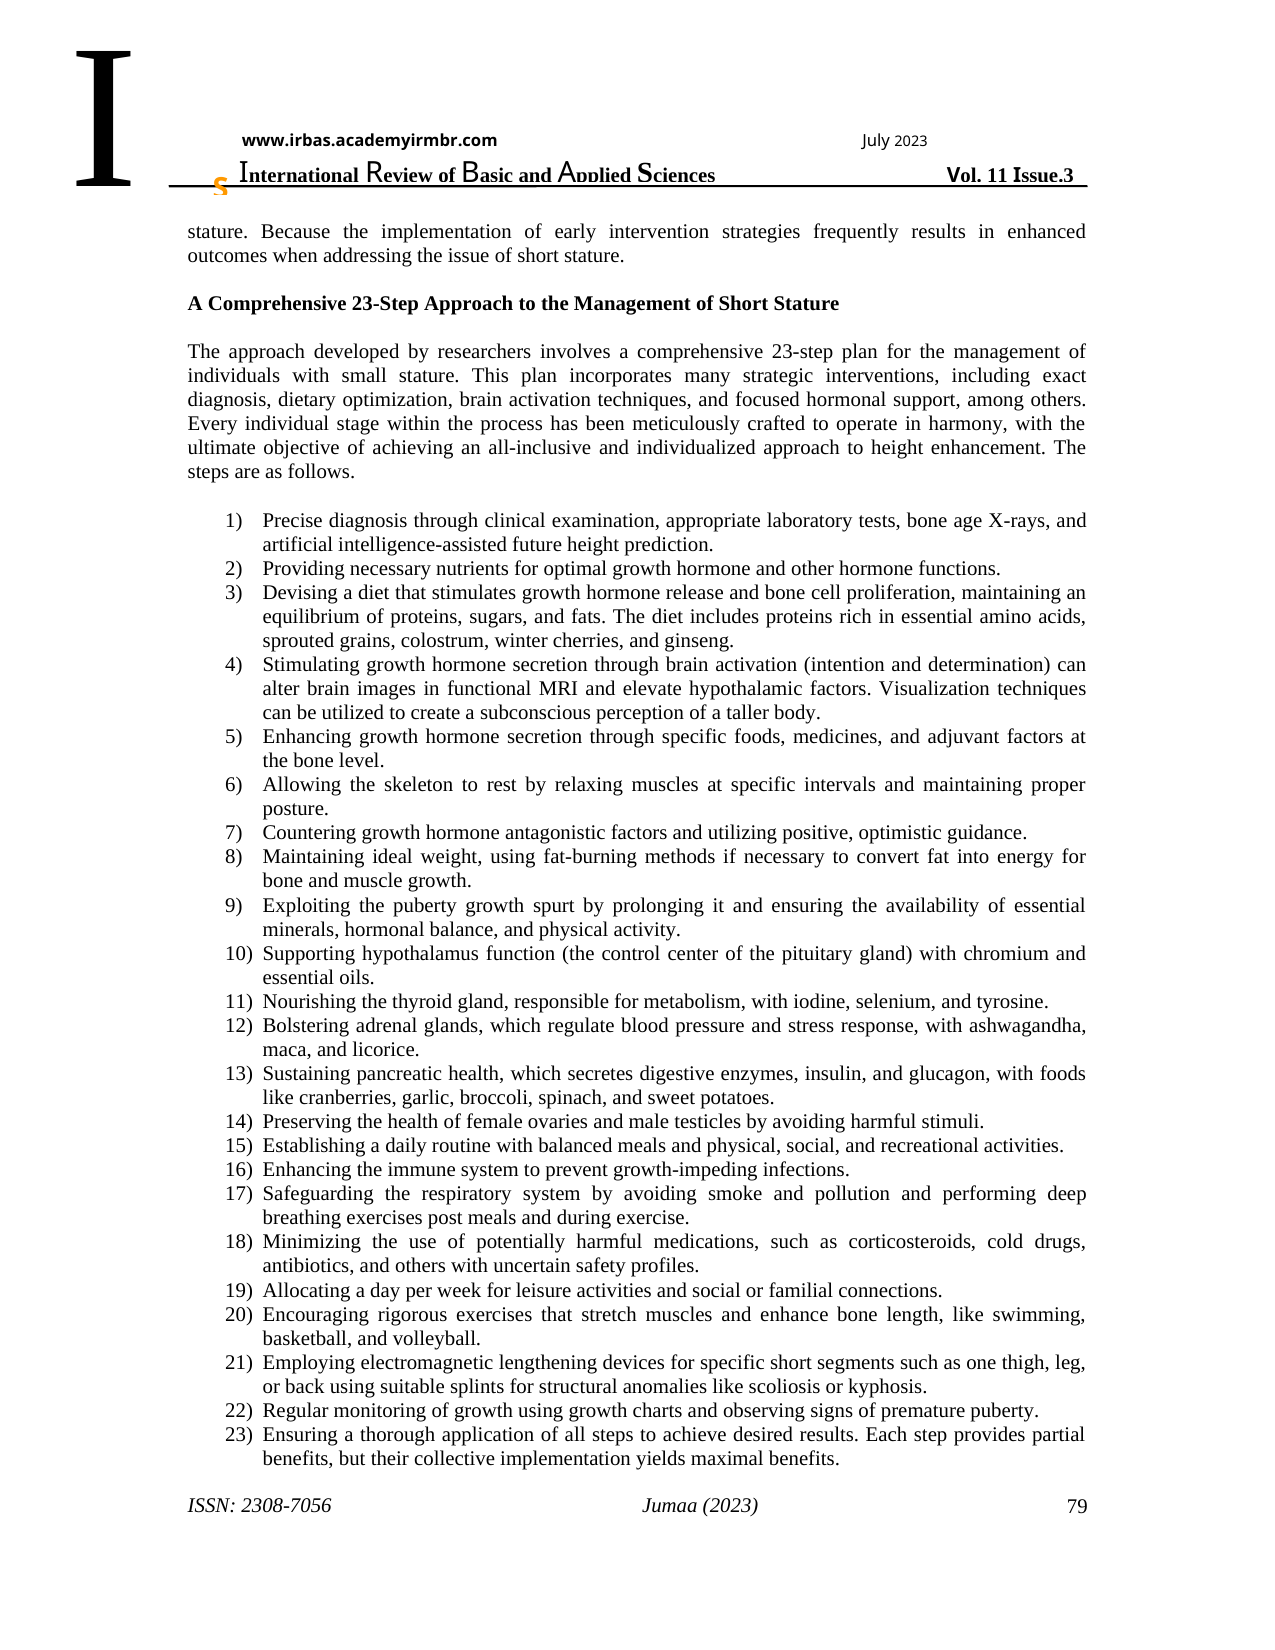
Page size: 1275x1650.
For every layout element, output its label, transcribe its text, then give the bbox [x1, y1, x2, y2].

list Supporting hypothalamus function (the control center of the pituitary gland) with chromium and essential oils. [225, 941, 1087, 989]
list Maintaining ideal weight, using fat-burning methods if necessary to convert fat into energy for bone and muscle growth. [225, 844, 1087, 892]
list Bolstering adrenal glands, which regulate blood pressure and stress response, with ashwagandha, maca, and licorice. [225, 1013, 1087, 1061]
list Exploiting the puberty growth spurt by prolonging it and ensuring the availability of essential minerals, hormonal balance, and physical activity. [225, 892, 1087, 941]
list Safeguarding the respiratory system by avoiding smoke and pollution and performing deep breathing exercises post meals and during exercise. [225, 1181, 1087, 1229]
list Devising a diet that stimulates growth hormone release and bone cell proliferation, maintaining an equilibrium of proteins, sugars, and fats. The diet includes proteins rich in essential amino acids, sprouted grains, colostrum, winter cherries, and ginseng. [225, 580, 1087, 652]
text A Comprehensive 23-Step Approach to the Management of Short Stature [187, 291, 1087, 315]
list Countering growth hormone antagonistic factors and utilizing positive, optimistic guidance. [225, 820, 1087, 844]
list Allowing the skeleton to rest by relaxing muscles at specific intervals and maintaining proper posture. [225, 772, 1087, 820]
list Enhancing the immune system to prevent growth-impeding infections. [225, 1157, 1087, 1181]
list Establishing a daily routine with balanced meals and physical, social, and recreational activities. [225, 1133, 1087, 1157]
list Ensuring a thorough application of all steps to achieve desired results. Each step provides partial benefits, but their collective implementation yields maximal benefits. [225, 1422, 1087, 1470]
list Preserving the health of female ovaries and male testicles by avoiding harmful stimuli. [225, 1109, 1087, 1133]
text The approach developed by researchers involves a comprehensive 23-step plan for the management of individuals with small stature. This plan incorporates many strategic interventions, including exact diagnosis, dietary optimization, brain activation techniques, and focused hormonal support, among others. Every individual stage within the process has been meticulously crafted to operate in harmony, with the ultimate objective of achieving an all-inclusive and individualized approach to height enhancement. The steps are as follows. [187, 339, 1087, 483]
list Minimizing the use of potentially harmful medications, such as corticosteroids, cold drugs, antibiotics, and others with uncertain safety profiles. [225, 1229, 1087, 1277]
list Stimulating growth hormone secretion through brain activation (intention and determination) can alter brain images in functional MRI and elevate hypothalamic factors. Visualization techniques can be utilized to create a subconscious perception of a taller body. [225, 652, 1087, 724]
list Enhancing growth hormone secretion through specific foods, medicines, and adjuvant factors at the bone level. [225, 724, 1087, 772]
list Sustaining pancreatic health, which secretes digestive enzymes, insulin, and glucagon, with foods like cranberries, garlic, broccoli, spinach, and sweet potatoes. [225, 1061, 1087, 1109]
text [187, 219, 1087, 267]
list Regular monitoring of growth using growth charts and observing signs of premature puberty. [225, 1398, 1087, 1422]
list Allocating a day per week for leisure activities and social or familial connections. [225, 1277, 1087, 1302]
list Nourishing the thyroid gland, responsible for metabolism, with iodine, selenium, and tyrosine. [225, 989, 1087, 1013]
list Providing necessary nutrients for optimal growth hormone and other hormone functions. [225, 556, 1087, 580]
list Precise diagnosis through clinical examination, appropriate laboratory tests, bone age X-rays, and artificial intelligence-assisted future height prediction. [225, 507, 1087, 556]
list Employing electromagnetic lengthening devices for specific short segments such as one thigh, leg, or back using suitable splints for structural anomalies like scoliosis or kyphosis. [225, 1350, 1087, 1398]
list Encouraging rigorous exercises that stretch muscles and enhance bone length, like swimming, basketball, and volleyball. [225, 1302, 1087, 1350]
